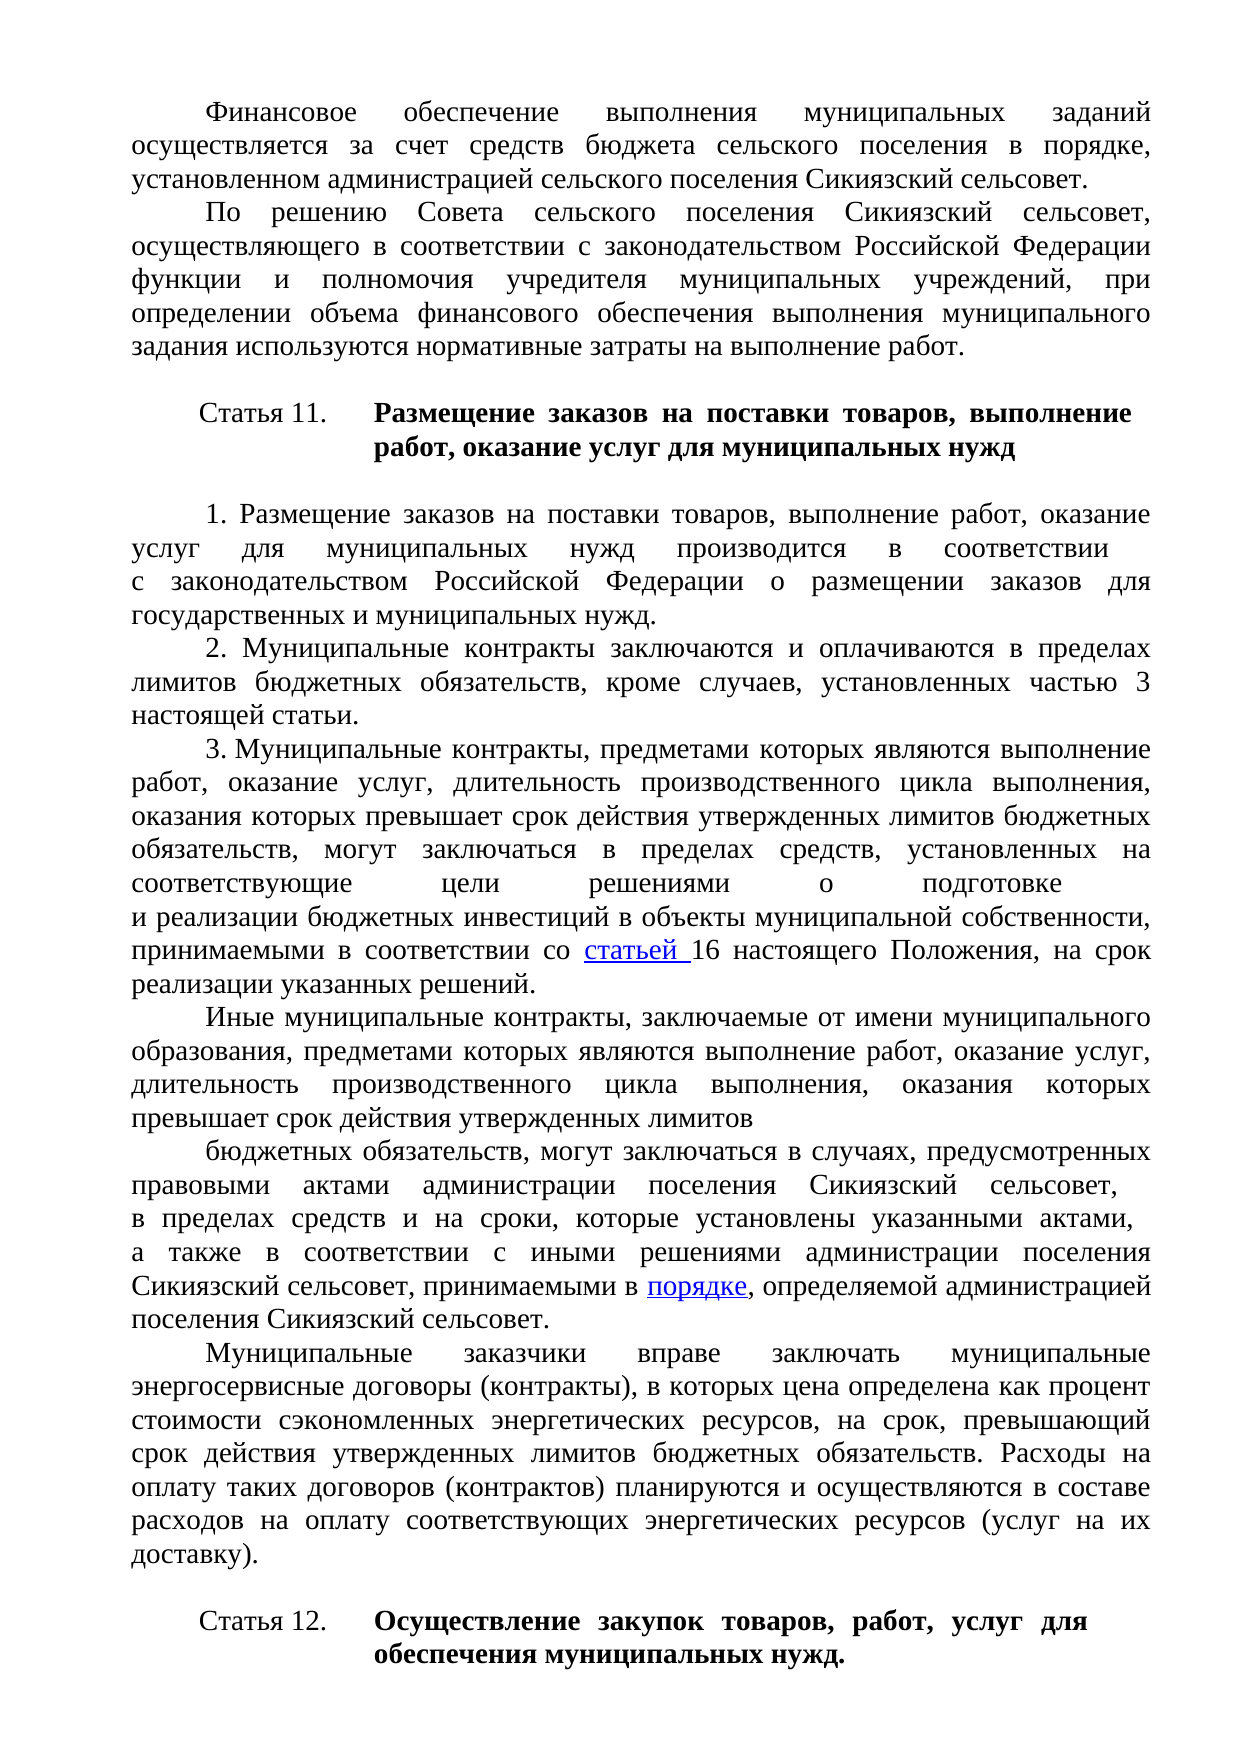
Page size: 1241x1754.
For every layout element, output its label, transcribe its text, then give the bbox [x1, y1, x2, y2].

text 1. Размещение заказов на поставки товаров, выполнение работ, оказание услуг для муниципальных нужд производится в соответствии с законодательством Российской Федерации о размещении заказов для государственных и муниципальных нужд. [131, 496, 1152, 630]
text Финансовое обеспечение выполнения муниципальных заданий осуществляется за счет средств бюджета сельского поселения в порядке, установленном администрацией сельского поселения Сикиязский сельсовет. [131, 94, 1152, 194]
text 3. Муниципальные контракты, предметами которых являются выполнение работ, оказание услуг, длительность производственного цикла выполнения, оказания которых превышает срок действия утвержденных лимитов бюджетных обязательств, могут заключаться в пределах средств, установленных на соответствующие цели решениями о подготовке и реализации бюджетных инвестиций в объекты муниципальной собственности, принимаемыми в соответствии со статьей 16 настоящего Положения, на срок реализации указанных решений. [131, 731, 1152, 999]
text Иные муниципальные контракты, заключаемые от имени муниципального образования, предметами которых являются выполнение работ, оказание услуг, длительность производственного цикла выполнения, оказания которых превышает срок действия утвержденных лимитов [131, 999, 1152, 1133]
table_header Осуществление закупок товаров, работ, услуг для обеспечения муниципальных нужд. [363, 1570, 1144, 1704]
table_header Статья 12. [188, 1570, 362, 1704]
table_header Размещение заказов на поставки товаров, выполнение работ, оказание услуг для муниципальных нужд [363, 396, 1144, 463]
text Муниципальные заказчики вправе заключать муниципальные энергосервисные договоры (контракты), в которых цена определена как процент стоимости сэкономленных энергетических ресурсов, на срок, превышающий срок действия утвержденных лимитов бюджетных обязательств. Расходы на оплату таких договоров (контрактов) планируются и осуществляются в составе расходов на оплату соответствующих энергетических ресурсов (услуг на их доставку). [131, 1335, 1152, 1569]
text По решению Совета сельского поселения Сикиязский сельсовет, осуществляющего в соответствии с законодательством Российской Федерации функции и полномочия учредителя муниципальных учреждений, при определении объема финансового обеспечения выполнения муниципального задания используются нормативные затраты на выполнение работ. [131, 194, 1152, 362]
table_header Статья 11. [188, 396, 362, 463]
text бюджетных обязательств, могут заключаться в случаях, предусмотренных правовыми актами администрации поселения Сикиязский сельсовет, в пределах средств и на сроки, которые установлены указанными актами, а также в соответствии с иными решениями администрации поселения Сикиязский сельсовет, принимаемыми в порядке, определяемой администрацией поселения Сикиязский сельсовет. [131, 1133, 1152, 1335]
text 2. Муниципальные контракты заключаются и оплачиваются в пределах лимитов бюджетных обязательств, кроме случаев, установленных частью 3 настоящей статьи. [131, 630, 1152, 731]
